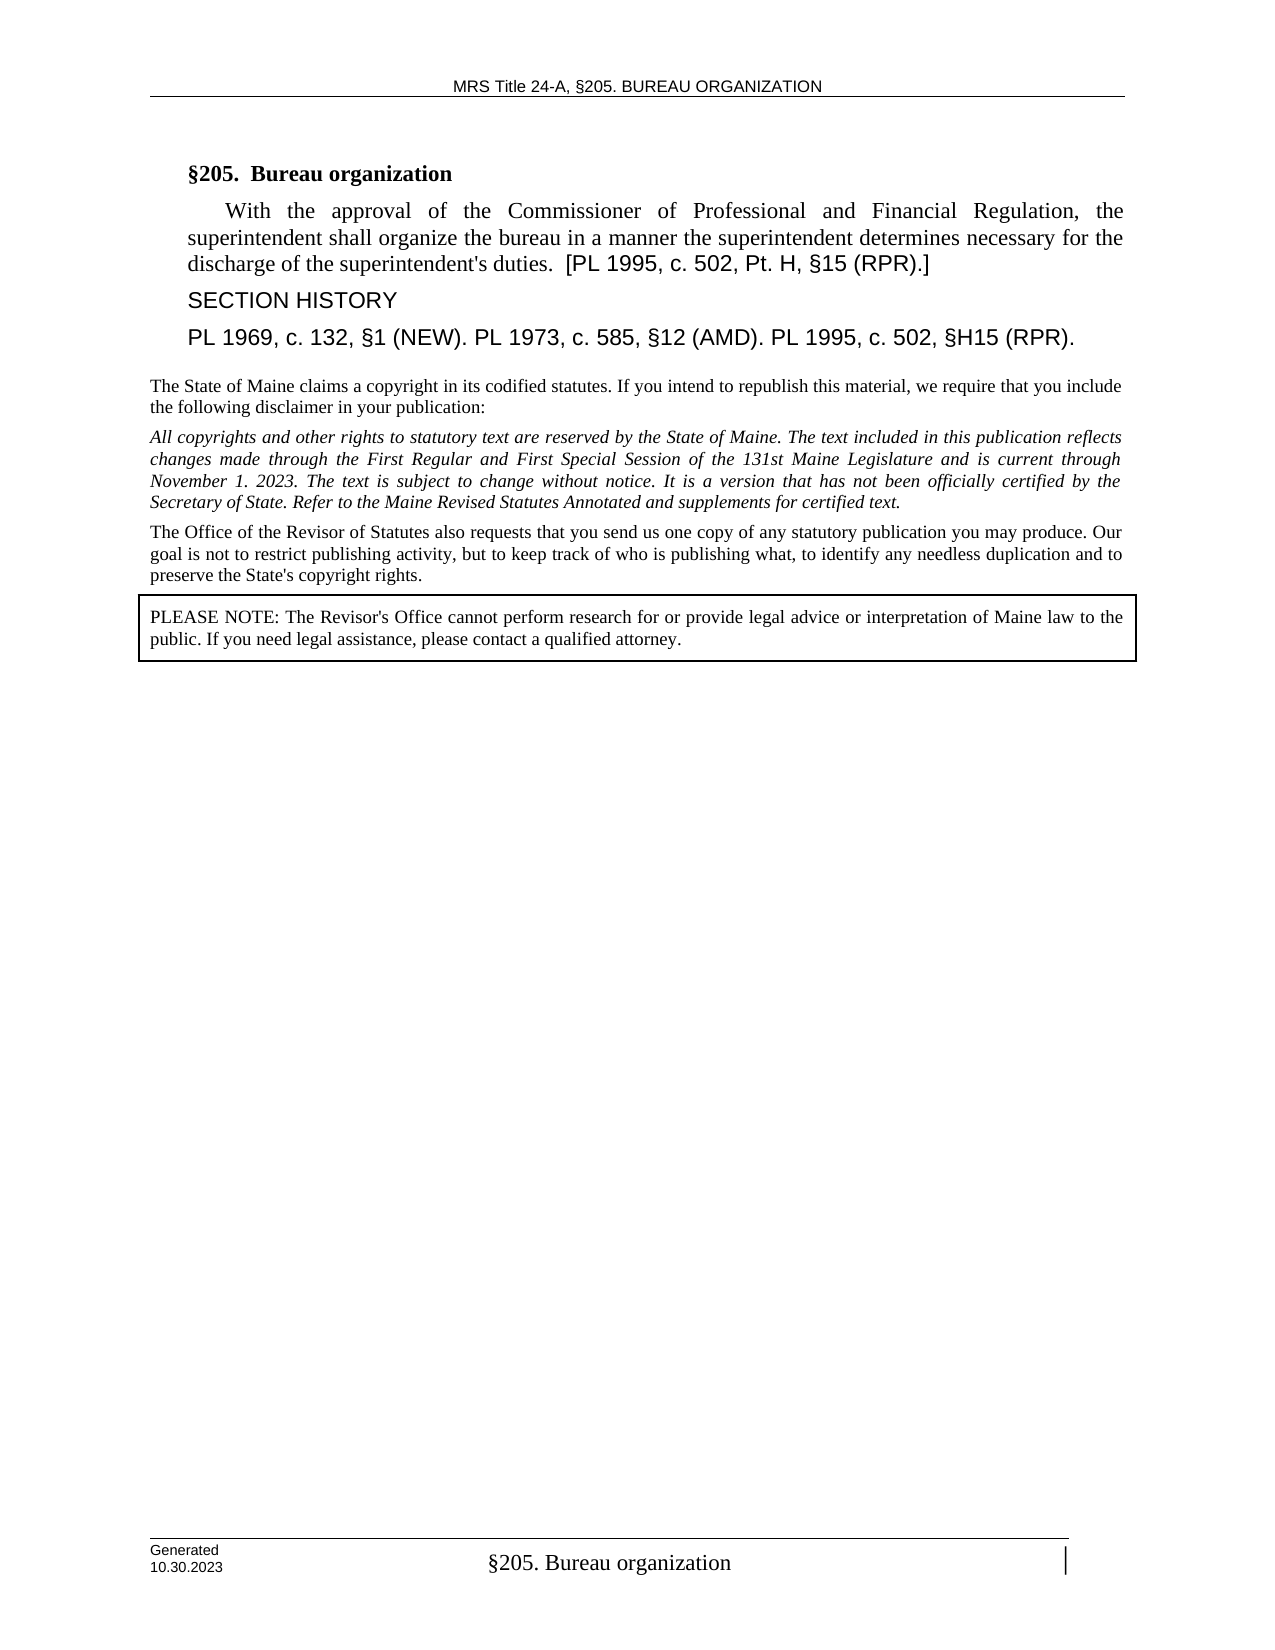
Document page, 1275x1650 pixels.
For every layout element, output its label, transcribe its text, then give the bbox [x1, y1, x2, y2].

text The State of Maine claims a copyright in its codified statutes. If you intend to republish this material, we require that you include the following disclaimer in your publication: [150, 375, 1125, 418]
text SECTION HISTORY [187, 287, 1125, 313]
text PL 1969, c. 132, §1 (NEW). PL 1973, c. 585, §12 (AMD). PL 1995, c. 502, §H15 (RPR). [187, 323, 1125, 350]
text All copyrights and other rights to statutory text are reserved by the State of Maine. The text included in this publication reflects changes made through the First Regular and First Special Session of the 131st Maine Legislature and is current through November 1. 2023 . The text is subject to change without notice. It is a version that has not been officially certified by the Secretary of State. Refer to the Maine Revised Statutes Annotated and supplements for certified text. [150, 426, 1125, 513]
text With the approval of the Commissioner of Professional and Financial Regulation, the superintendent shall organize the bureau in a manner the superintendent determines necessary for the discharge of the superintendent's duties. [PL 1995, c. 502, Pt. H, §15 (RPR).] [187, 197, 1125, 276]
text PLEASE NOTE: The Revisor's Office cannot perform research for or provide legal advice or interpretation of Maine law to the public. If you need legal assistance, please contact a qualified attorney. [140, 596, 1135, 660]
text The Office of the Revisor of Statutes also requests that you send us one copy of any statutory publication you may produce. Our goal is not to restrict publishing activity, but to keep track of who is publishing what, to identify any needless duplication and to preserve the State's copyright rights. [150, 521, 1125, 586]
text §205. Bureau organization [187, 160, 1125, 187]
